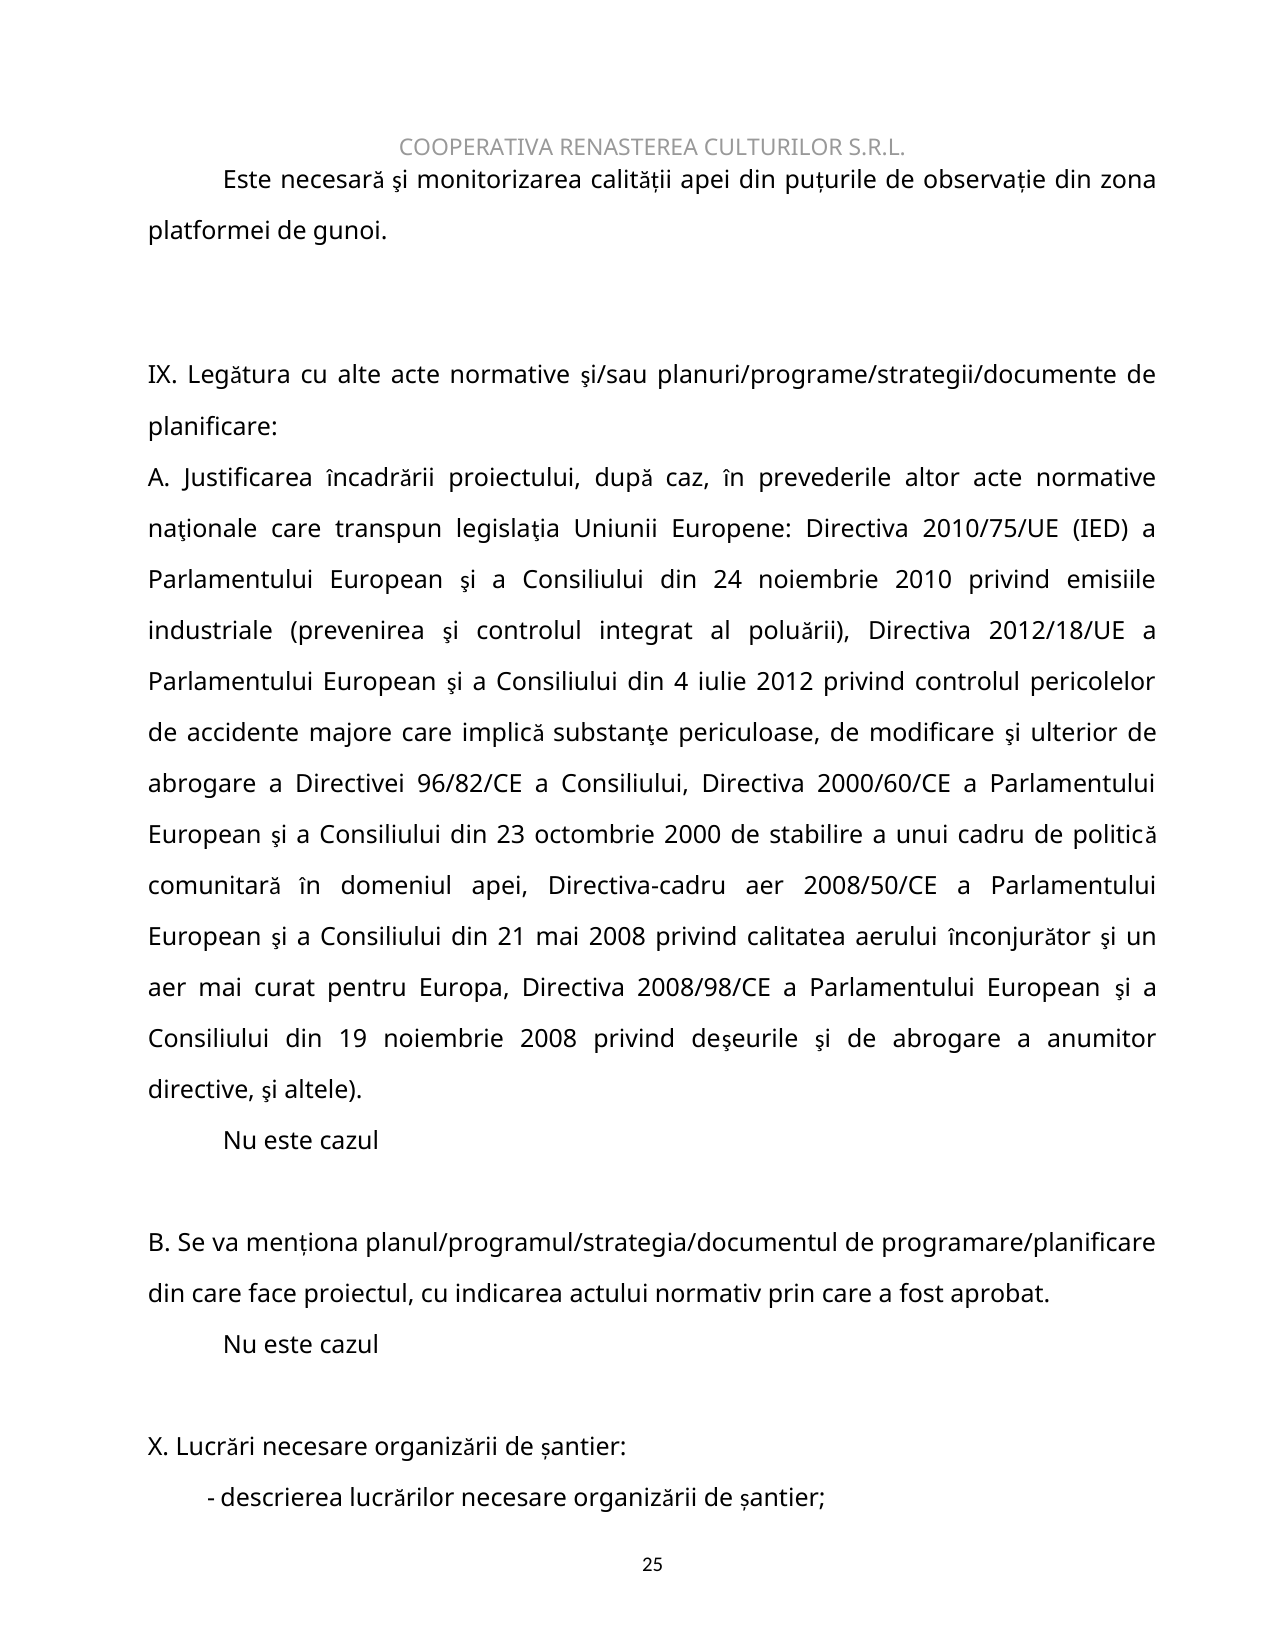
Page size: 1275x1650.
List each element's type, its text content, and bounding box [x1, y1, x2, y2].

text IX. Legătura cu alte acte normative şi/sau planuri/programe/strategii/documente de planificare: [148, 357, 1157, 442]
text Nu este cazul [148, 1327, 1157, 1361]
text Este necesară şi monitorizarea calității apei din puțurile de observație din zona platformei de gunoi. [148, 162, 1157, 247]
text X. Lucrări necesare organizării de șantier: [148, 1429, 1157, 1463]
text Nu este cazul [148, 1123, 1157, 1157]
list descrierea lucrărilor necesare organizării de șantier; [161, 1480, 1157, 1514]
text A. Justificarea încadrării proiectului, după caz, în prevederile altor acte normative naţionale care transpun legislaţia Uniunii Europene: Directiva 2010/75/UE (IED) a Parlamentului European şi a Consiliului din 24 noiembrie 2010 privind emisiile industriale (prevenirea şi controlul integrat al poluării), Directiva 2012/18/UE a Parlamentului European şi a Consiliului din 4 iulie 2012 privind controlul pericolelor de accidente majore care implică substanţe periculoase, de modificare şi ulterior de abrogare a Directivei 96/82/CE a Consiliului, Directiva 2000/60/CE a Parlamentului European şi a Consiliului din 23 octombrie 2000 de stabilire a unui cadru de politică comunitară în domeniul apei, Directiva-cadru aer 2008/50/CE a Parlamentului European şi a Consiliului din 21 mai 2008 privind calitatea aerului înconjurător şi un aer mai curat pentru Europa, Directiva 2008/98/CE a Parlamentului European şi a Consiliului din 19 noiembrie 2008 privind deşeurile şi de abrogare a anumitor directive, şi altele). [148, 459, 1157, 1106]
text B. Se va menționa planul/programul/strategia/documentul de programare/planificare din care face proiectul, cu indicarea actului normativ prin care a fost aprobat. [148, 1225, 1157, 1310]
